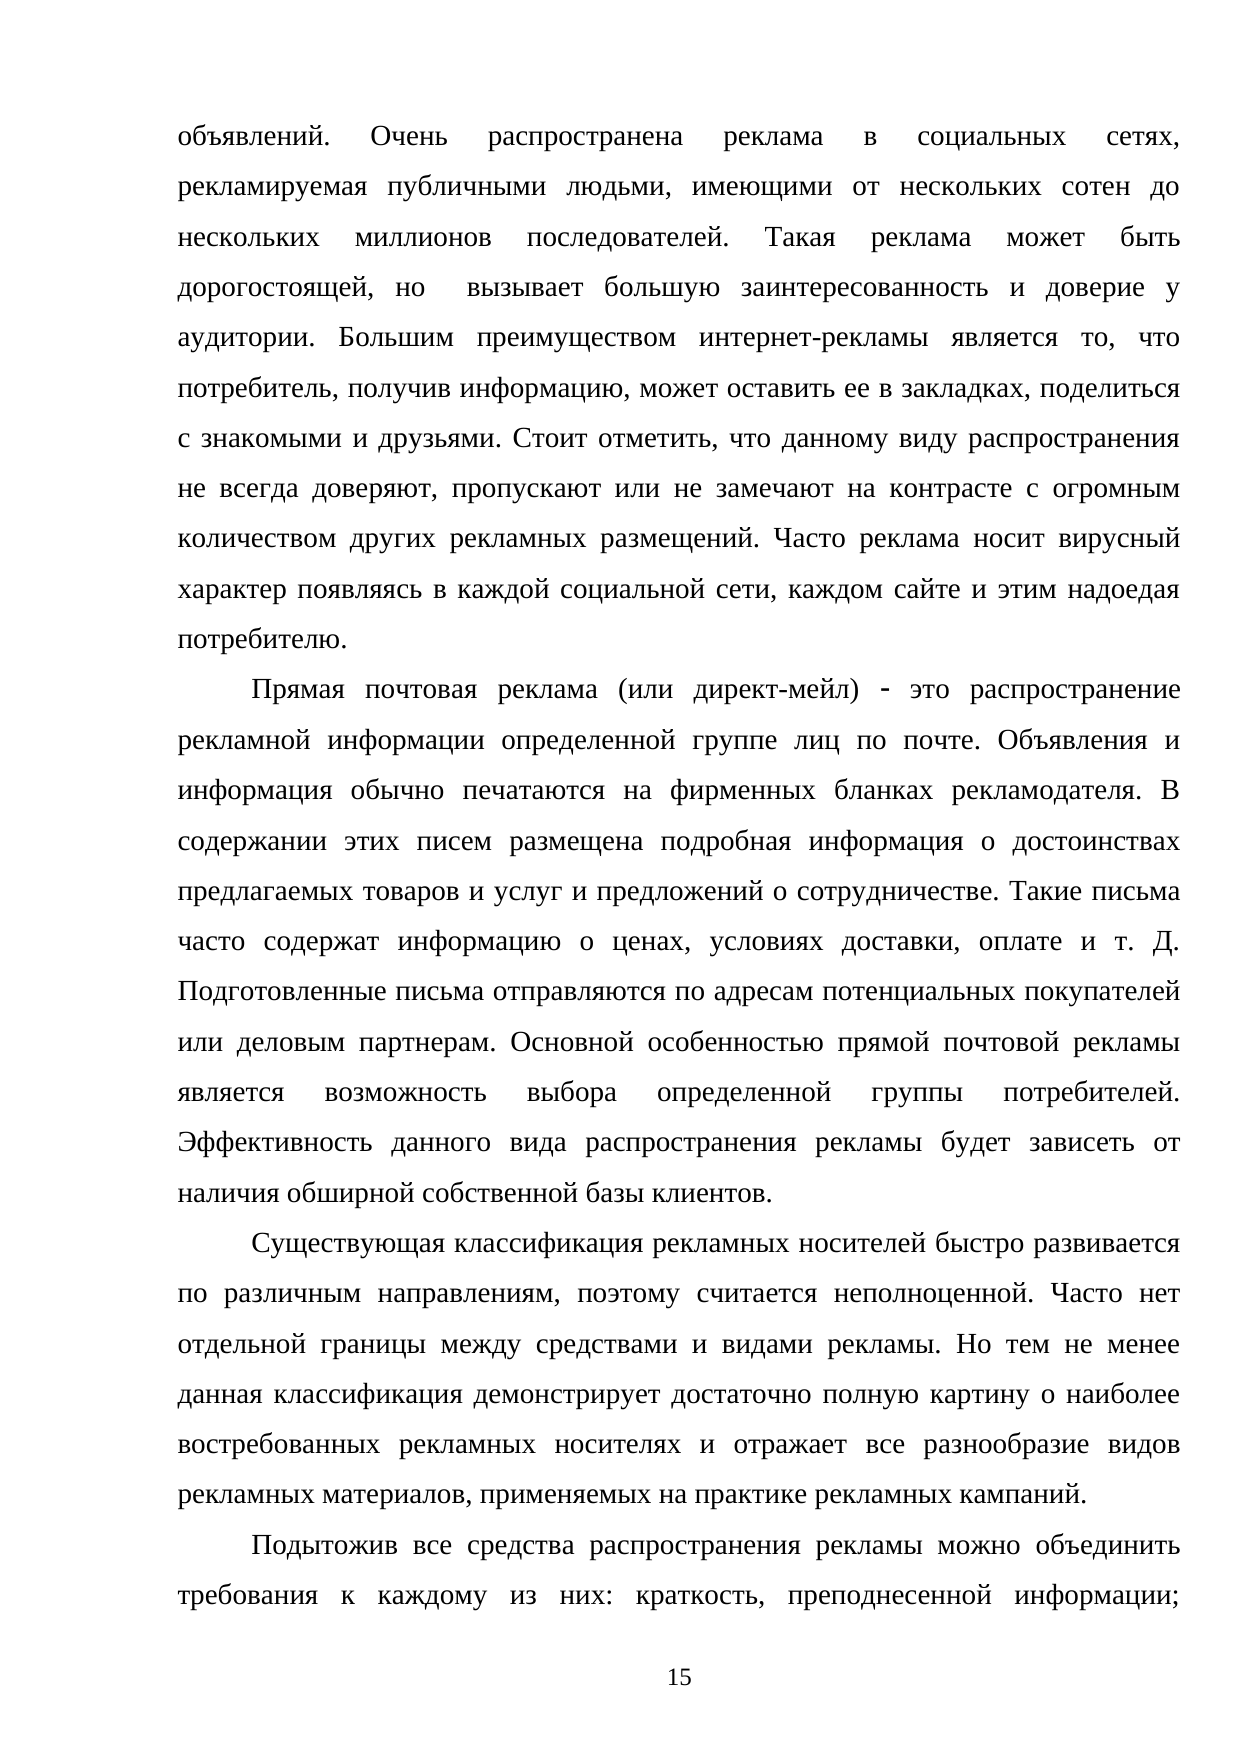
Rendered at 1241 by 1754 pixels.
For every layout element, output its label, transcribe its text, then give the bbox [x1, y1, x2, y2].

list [177, 118, 1181, 655]
list Прямая почтовая реклама (или директ-мейл) это распространение рекламной информации определенной группе лиц по почте. Объявления и информация обычно печатаются на фирменных бланках рекламодателя. В содержании этих писем размещена подробная информация о достоинствах предлагаемых товаров и услуг и предложений о сотрудничестве. Такие письма часто содержат информацию о ценах, условиях доставки, оплате и т. Д. Подготовленные письма отправляются по адресам потенциальных покупателей или деловым партнерам. Основной особенностью прямой почтовой рекламы является возможность выбора определенной группы потребителей. Эффективность данного вида распространения рекламы будет зависеть от наличия обширной собственной базы клиентов. [177, 672, 1181, 1208]
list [177, 1527, 1181, 1611]
list Существующая классификация рекламных носителей быстро развивается по различным направлениям, поэтому считается неполноценной. Часто нет отдельной границы между средствами и видами рекламы. Но тем не менее данная классификация демонстрирует достаточно полную картину о наиболее востребованных рекламных носителях и отражает все разнообразие видов рекламных материалов, применяемых на практике рекламных кампаний. [177, 1225, 1181, 1510]
